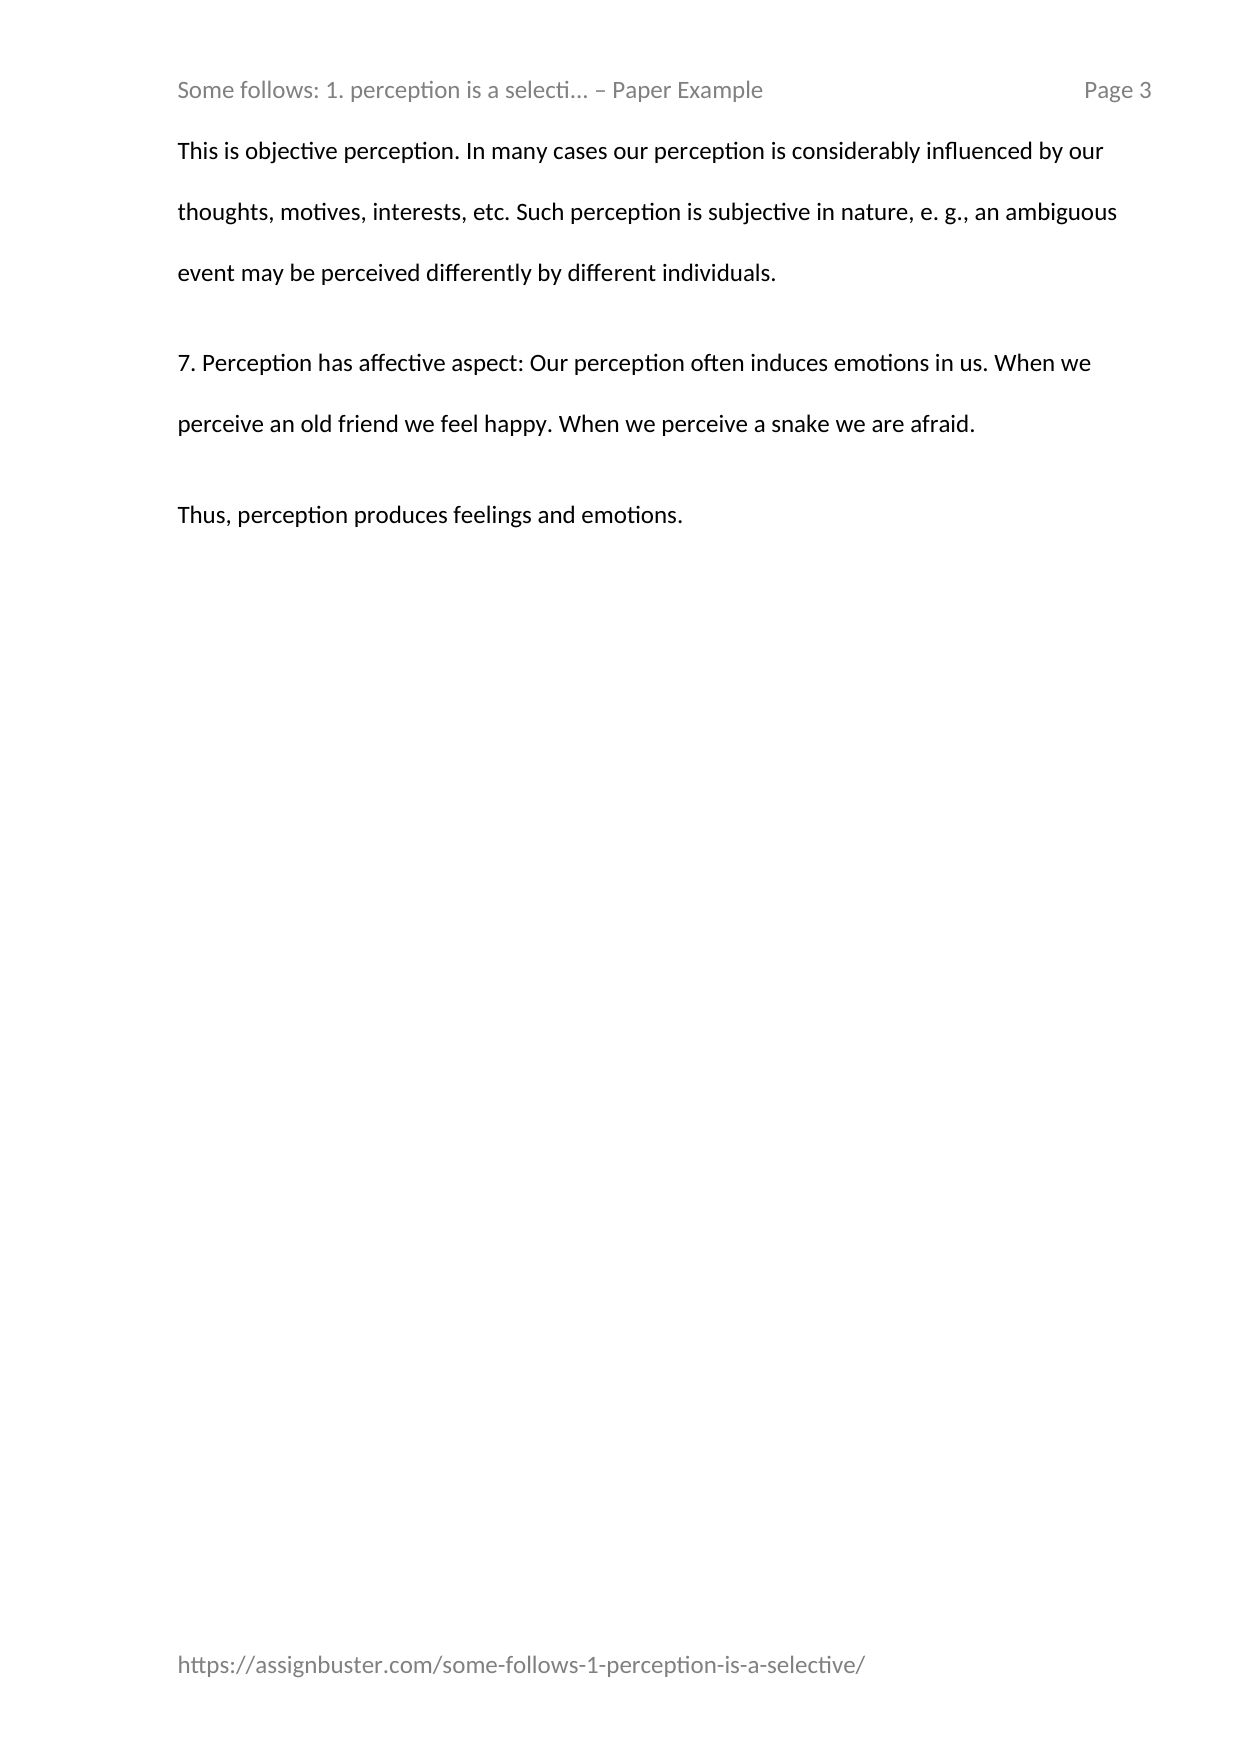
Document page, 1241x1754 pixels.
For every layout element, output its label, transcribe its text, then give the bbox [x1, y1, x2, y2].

text This is objective perception. In many cases our perception is considerably influenced by our thoughts, motives, interests, etc. Such perception is subjective in nature, e. g., an ambiguous event may be perceived differently by different individuals. [177, 135, 1152, 287]
text Thus, perception produces feelings and emotions. [177, 499, 1152, 529]
text 7. Perception has affective aspect: Our perception often induces emotions in us. When we perceive an old friend we feel happy. When we perceive a snake we are afraid. [177, 347, 1152, 439]
